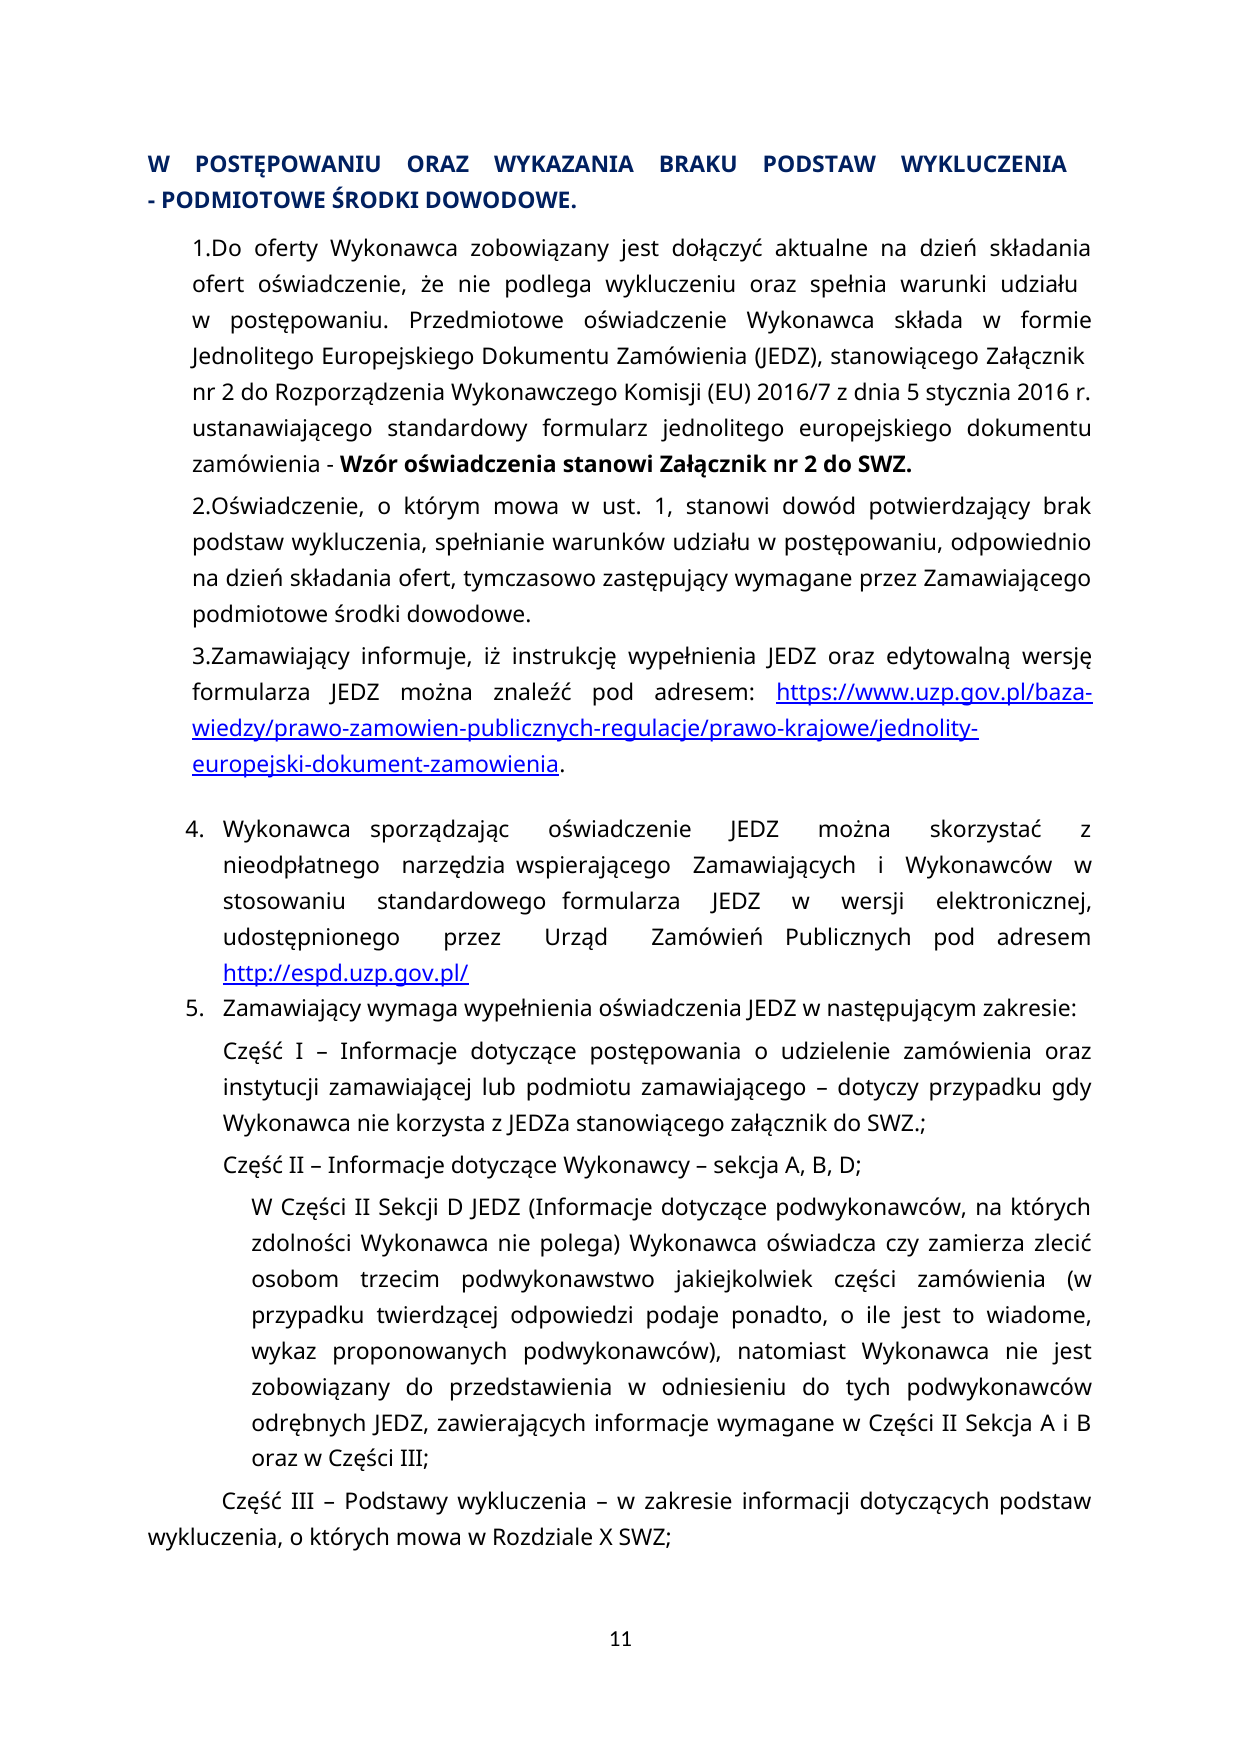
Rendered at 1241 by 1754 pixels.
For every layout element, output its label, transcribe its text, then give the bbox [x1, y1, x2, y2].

text W Części II Sekcji D JEDZ (Informacje dotyczące podwykonawców, na których zdolności Wykonawca nie polega) Wykonawca oświadcza czy zamierza zlecić osobom trzecim podwykonawstwo jakiejkolwiek części zamówienia (w przypadku twierdzącej odpowiedzi podaje ponadto, o ile jest to wiadome, wykaz proponowanych podwykonawców), natomiast Wykonawca nie jest zobowiązany do przedstawienia w odniesieniu do tych podwykonawców odrębnych JEDZ, zawierających informacje wymagane w Części II Sekcja A i B oraz w Części III; [251, 1220, 1093, 1503]
text Część I – Informacje dotyczące postępowania o udzielenie zamówienia oraz instytucji zamawiającej lub podmiotu zamawiającego – dotyczy przypadku gdy Wykonawca nie korzysta z JEDZa stanowiącego załącznik do SWZ.; [223, 1064, 1093, 1167]
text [148, 148, 1093, 215]
list Wykonawca sporządzając oświadczenie JEDZ można skorzystać z nieodpłatnego narzędzia wspierającego Zamawiających i Wykonawców w stosowaniu standardowego formularza JEDZ w wersji elektronicznej, udostępnionego przez Urząd Zamówień Publicznych pod adresem http://espd.uzp.gov.pl/ [185, 813, 1093, 988]
text Część II – Informacje dotyczące Wykonawcy – sekcja A, B, D; [223, 1178, 1093, 1209]
text Część III – Podstawy wykluczenia – w zakresie informacji dotyczących podstaw wykluczenia, o których mowa w Rozdziale X SWZ; [148, 1514, 1093, 1581]
text 3.Zamawiający informuje, iż instrukcję wypełnienia JEDZ oraz edytowalną wersję formularza JEDZ można znaleźć pod adresem: https://www.uzp.gov.pl/baza-wiedzy/prawo-zamowien-publicznych-regulacje/prawo-krajowe/jednolity-europejski-dokument-zamowienia. [192, 640, 1093, 779]
text 2.Oświadczenie, o którym mowa w ust. 1, stanowi dowód potwierdzający brak podstaw wykluczenia, spełnianie warunków udziału w postępowaniu, odpowiednio na dzień składania ofert, tymczasowo zastępujący wymagane przez Zamawiającego podmiotowe środki dowodowe. [192, 490, 1093, 629]
text 1.Do oferty Wykonawca zobowiązany jest dołączyć aktualne na dzień składania ofert oświadczenie, że nie podlega wykluczeniu oraz spełnia warunki udziału w postępowaniu. Przedmiotowe oświadczenie Wykonawca składa w formie Jednolitego Europejskiego Dokumentu Zamówienia (JEDZ), stanowiącego Załącznik nr 2 do Rozporządzenia Wykonawczego Komisji (EU) 2016/7 z dnia 5 stycznia 2016 r. ustanawiającego standardowy formularz jednolitego europejskiego dokumentu zamówienia - Wzór oświadczenia stanowi Załącznik nr 2 do SWZ. [192, 232, 1093, 479]
list Zamawiający wymaga wypełnienia oświadczenia JEDZ w następującym zakresie: [185, 1022, 1093, 1053]
